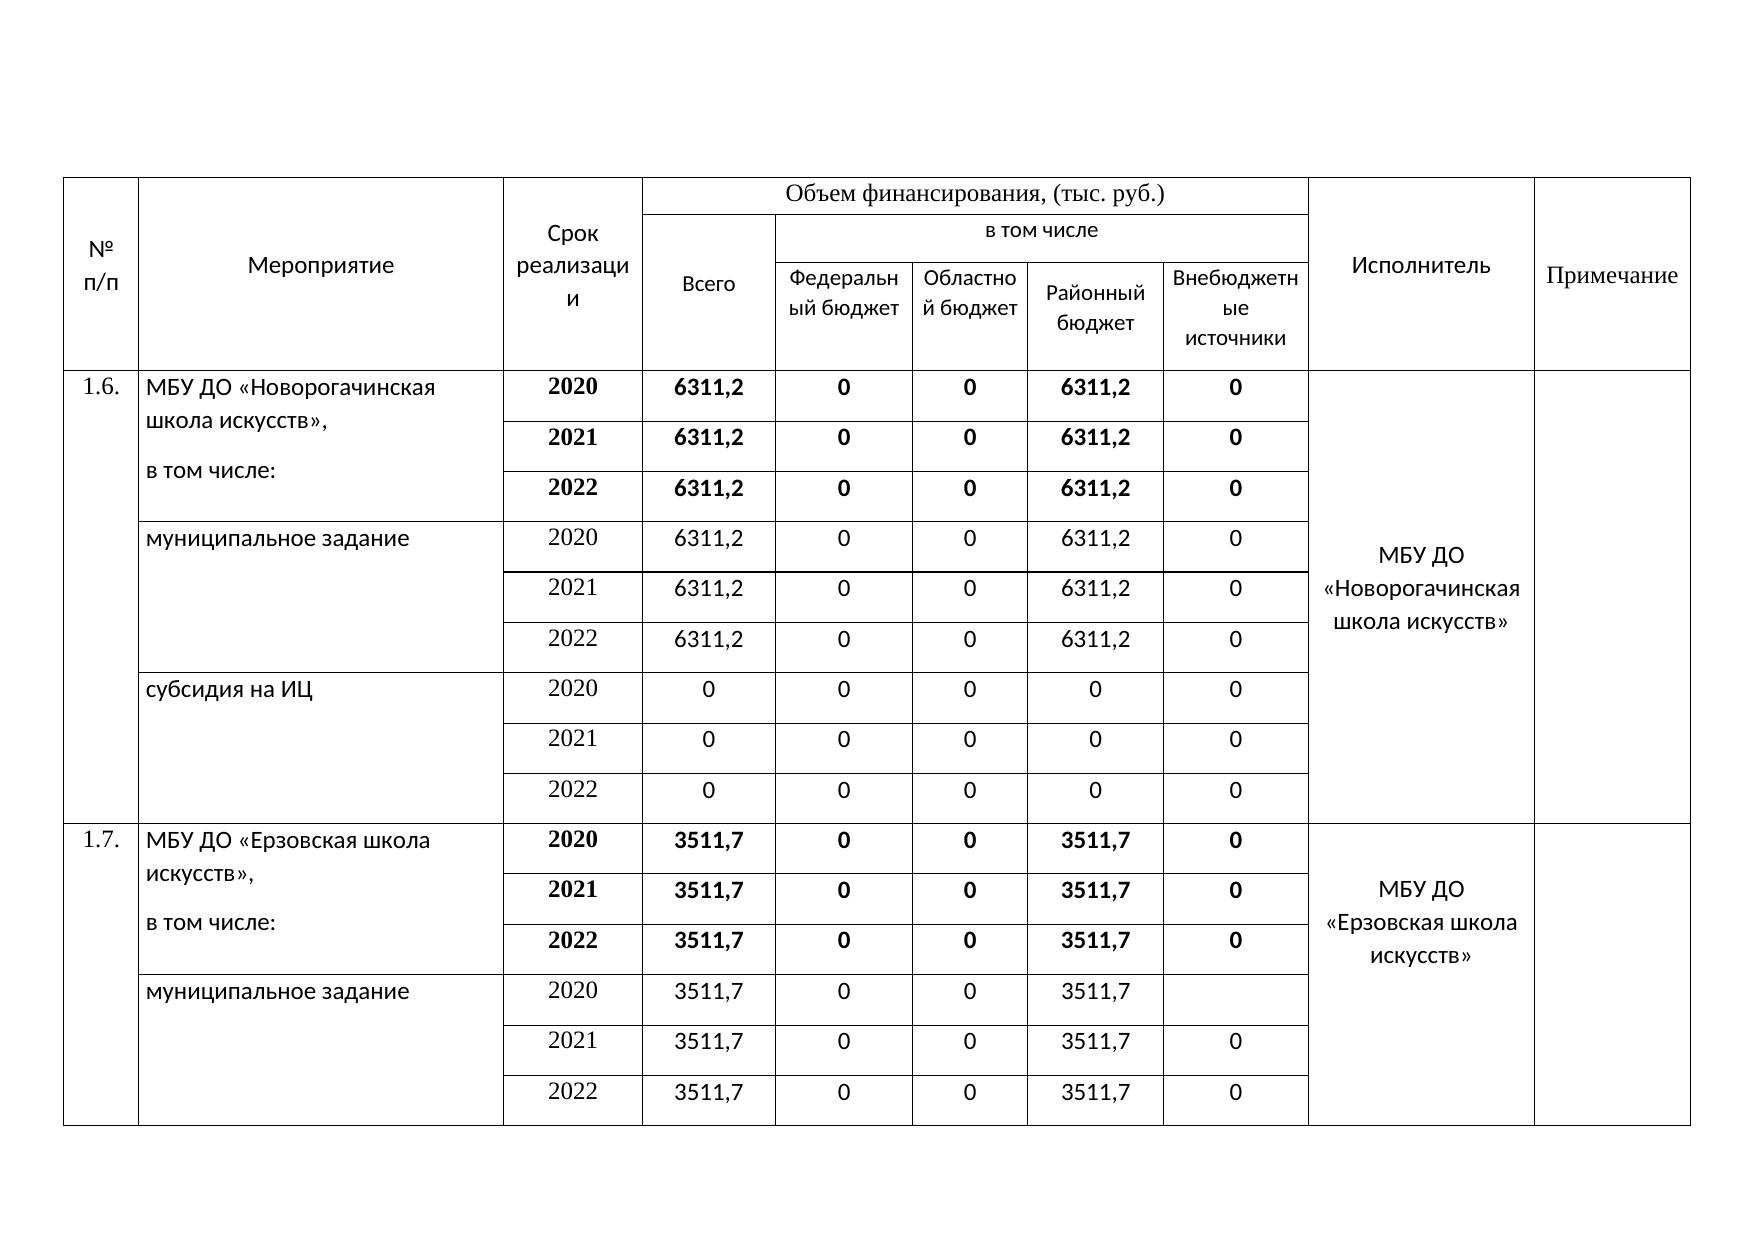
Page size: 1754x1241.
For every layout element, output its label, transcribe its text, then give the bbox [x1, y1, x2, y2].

table_cell 0 [913, 925, 1027, 974]
table_cell 0 [913, 573, 1027, 622]
table_cell 0 [776, 623, 912, 672]
table_header Срок реализации [504, 178, 642, 370]
table_cell 0 [776, 472, 912, 521]
table_cell 0 [1164, 1076, 1308, 1125]
table_cell Всего [643, 215, 775, 370]
table_cell Районный бюджет [1028, 263, 1163, 370]
table_cell 3511,7 [643, 874, 775, 924]
table_cell 2020 [504, 371, 642, 421]
table_cell 0 [913, 724, 1027, 773]
table_cell МБУ ДО «Новорогачинская школа искусств», в том числе: [139, 371, 503, 521]
table_cell 3511,7 [643, 1076, 775, 1125]
table_cell 2021 [504, 1026, 642, 1075]
table_cell 6311,2 [1028, 573, 1163, 622]
table_cell 2020 [504, 975, 642, 1024]
table_cell МБУ ДО «Ерзовская школа искусств», в том числе: [139, 824, 503, 974]
table_cell 0 [1164, 472, 1308, 521]
table_cell 0 [913, 975, 1027, 1024]
table_cell 0 [913, 874, 1027, 924]
table_cell субсидия на ИЦ [139, 673, 503, 823]
table_cell 0 [776, 673, 912, 722]
table_cell 0 [1164, 774, 1308, 823]
table_cell 3511,7 [643, 925, 775, 974]
table_cell 2020 [504, 673, 642, 722]
table_cell 6311,2 [1028, 422, 1163, 471]
table_cell муниципальное задание [139, 975, 503, 1125]
table_cell 2022 [504, 774, 642, 823]
table_cell 0 [776, 925, 912, 974]
table_cell 6311,2 [1028, 623, 1163, 672]
table_cell 2022 [504, 925, 642, 974]
table_cell 3511,7 [1028, 874, 1163, 924]
table_cell 0 [913, 824, 1027, 873]
table_cell 6311,2 [643, 522, 775, 571]
table_cell 2021 [504, 724, 642, 773]
table_cell 0 [1164, 422, 1308, 471]
table_cell 1.7. [64, 824, 138, 1125]
table_cell 2021 [504, 422, 642, 471]
table_cell 0 [913, 522, 1027, 571]
table_cell 6311,2 [643, 422, 775, 471]
table_cell в том числе [776, 215, 1308, 262]
table_cell 2020 [504, 522, 642, 571]
table_cell [1164, 975, 1308, 1024]
table_cell 0 [913, 472, 1027, 521]
table_cell МБУ ДО «Новорогачинская школа искусств» [1309, 371, 1534, 823]
table_cell 0 [1164, 573, 1308, 622]
table_cell 0 [913, 673, 1027, 722]
table_cell МБУ ДО «Ерзовская школа искусств» [1309, 824, 1534, 1125]
table_header № п/п [64, 178, 138, 370]
table_cell 0 [776, 824, 912, 873]
table_cell 2022 [504, 472, 642, 521]
table_cell 0 [776, 573, 912, 622]
table_cell 2022 [504, 1076, 642, 1125]
table_cell [1535, 824, 1690, 1125]
table_header Примечание [1535, 178, 1690, 370]
table_cell 1.6. [64, 371, 138, 823]
table_cell 0 [776, 1076, 912, 1125]
table_cell 0 [776, 774, 912, 823]
table_cell 0 [1028, 673, 1163, 722]
table_cell 0 [776, 975, 912, 1024]
table_cell 6311,2 [643, 472, 775, 521]
table_cell 0 [1164, 371, 1308, 421]
table_cell 3511,7 [643, 975, 775, 1024]
table_cell 0 [776, 422, 912, 471]
table_header Мероприятие [139, 178, 503, 370]
table_cell Федеральный бюджет [776, 263, 912, 370]
table_cell Областной бюджет [913, 263, 1027, 370]
table_cell 0 [776, 874, 912, 924]
table_cell 3511,7 [1028, 824, 1163, 873]
table_cell 0 [1164, 874, 1308, 924]
table_cell 3511,7 [643, 824, 775, 873]
table_cell 0 [913, 1026, 1027, 1075]
table_cell 0 [1164, 824, 1308, 873]
table_cell 0 [1164, 1026, 1308, 1075]
table_cell 0 [1164, 724, 1308, 773]
table_cell 0 [776, 724, 912, 773]
table_cell Внебюджетные источники [1164, 263, 1308, 370]
table_cell 0 [913, 422, 1027, 471]
table_cell 0 [1164, 623, 1308, 672]
table_cell [1535, 371, 1690, 823]
table_cell 0 [913, 1076, 1027, 1125]
table_cell 0 [643, 774, 775, 823]
table_cell 3511,7 [643, 1026, 775, 1075]
table_cell муниципальное задание [139, 522, 503, 672]
table_cell 6311,2 [1028, 371, 1163, 421]
table_cell 0 [1028, 724, 1163, 773]
table_cell 2020 [504, 824, 642, 873]
table_cell 0 [643, 673, 775, 722]
table_cell 2022 [504, 623, 642, 672]
table_cell 3511,7 [1028, 1026, 1163, 1075]
table_cell 0 [913, 623, 1027, 672]
table_cell 0 [643, 724, 775, 773]
table_cell 0 [1164, 673, 1308, 722]
table_cell 0 [1164, 925, 1308, 974]
table_cell 2021 [504, 874, 642, 924]
table_cell 3511,7 [1028, 925, 1163, 974]
table_cell 3511,7 [1028, 1076, 1163, 1125]
table_cell 0 [1164, 522, 1308, 571]
table_cell 3511,7 [1028, 975, 1163, 1024]
table_cell 0 [776, 371, 912, 421]
table_header Исполнитель [1309, 178, 1534, 370]
table_cell 0 [776, 1026, 912, 1075]
table_cell 2021 [504, 573, 642, 622]
table_cell 6311,2 [1028, 522, 1163, 571]
table_cell 0 [913, 774, 1027, 823]
table_cell 6311,2 [643, 371, 775, 421]
table_cell 0 [913, 371, 1027, 421]
table_cell 6311,2 [1028, 472, 1163, 521]
table_cell 0 [776, 522, 912, 571]
table_cell 6311,2 [643, 573, 775, 622]
table_cell 6311,2 [643, 623, 775, 672]
table_header Объем финансирования, (тыс. руб.) [643, 178, 1308, 214]
table_cell 0 [1028, 774, 1163, 823]
